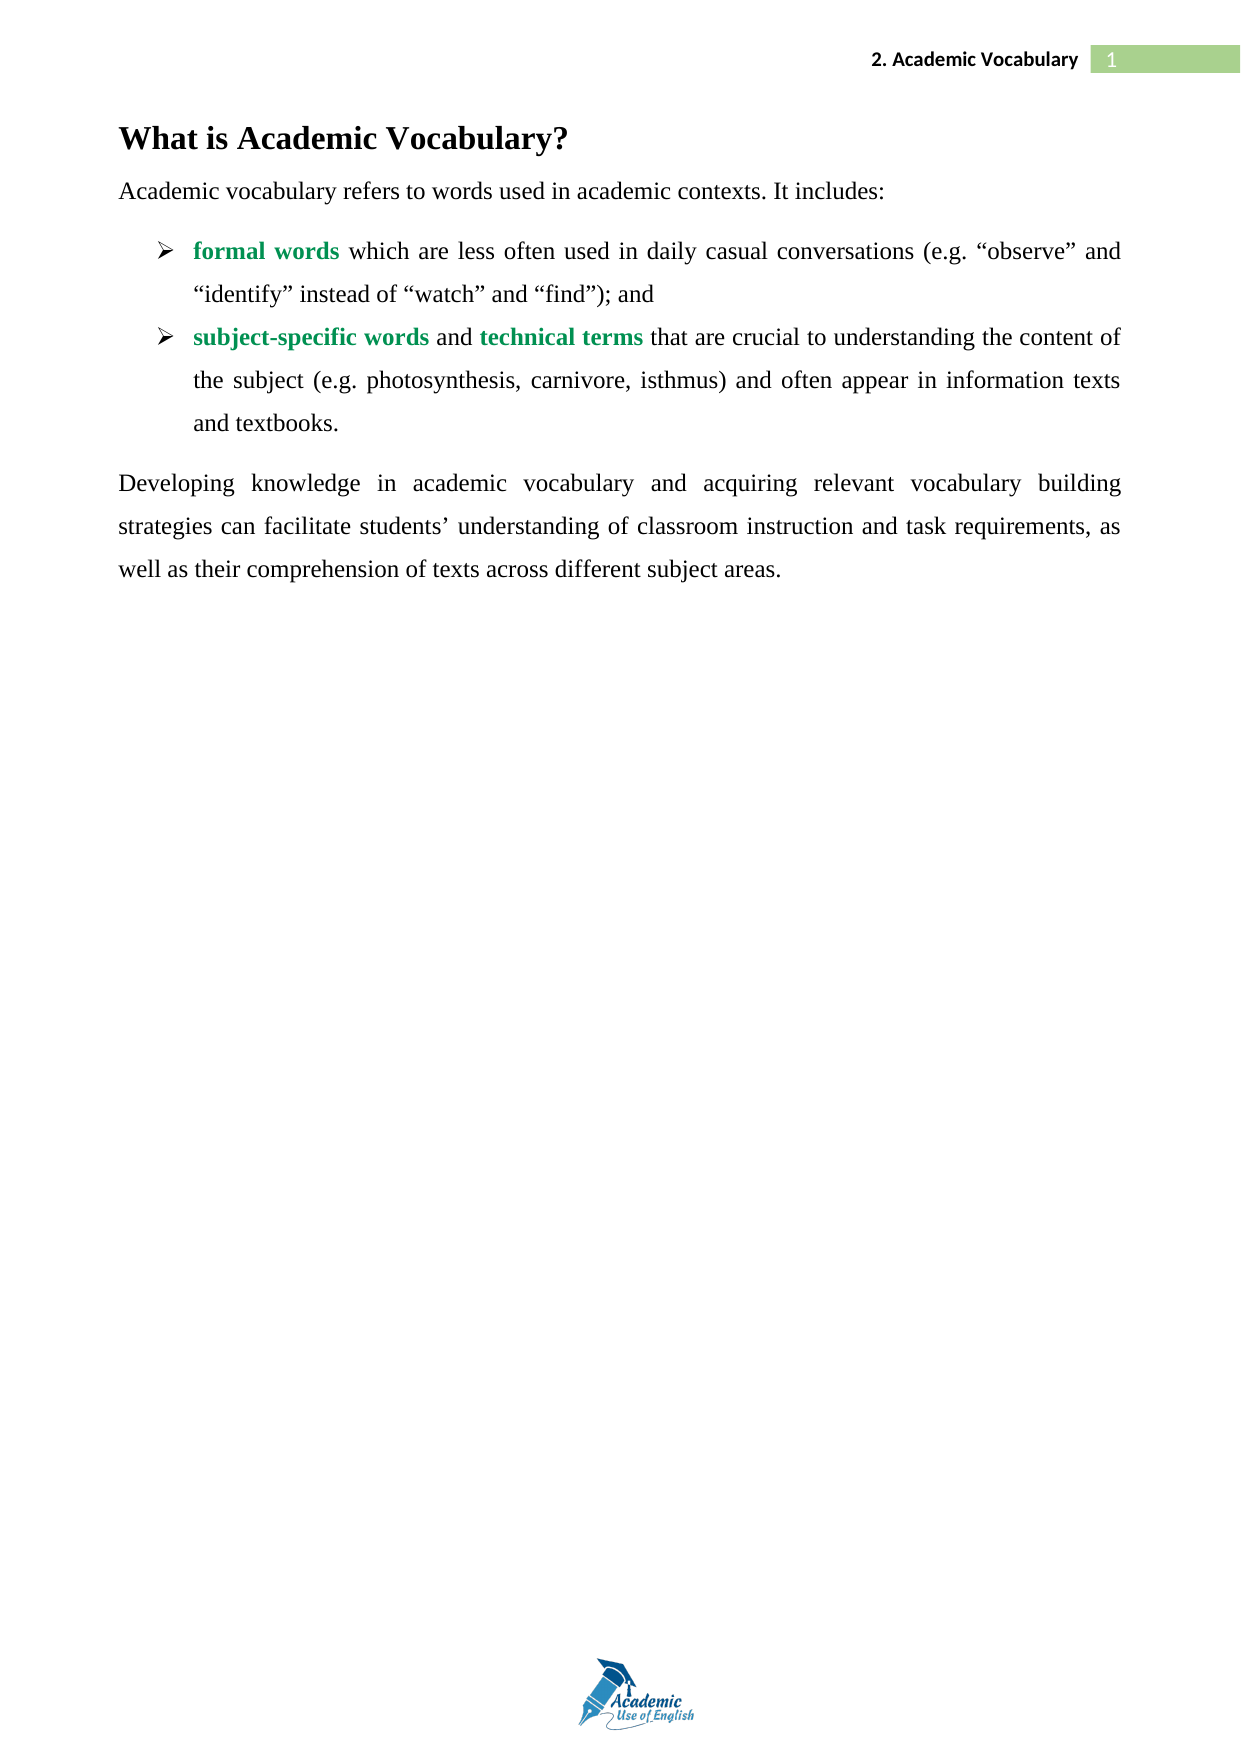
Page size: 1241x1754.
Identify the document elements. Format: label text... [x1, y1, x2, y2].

picture [561, 1648, 711, 1737]
text What is Academic Vocabulary? [118, 118, 1122, 156]
text Developing knowledge in academic vocabulary and acquiring relevant vocabulary building strategies can facilitate students’ understanding of classroom instruction and task requirements, as well as their comprehension of texts across different subject areas. [118, 468, 1122, 583]
list subject-specific words and technical terms that are crucial to understanding the content of the subject (e.g. photosynthesis, carnivore, isthmus) and often appear in information texts and textbooks. [156, 322, 1122, 437]
text Academic vocabulary refers to words used in academic contexts. It includes: [118, 176, 1122, 205]
list formal words which are less often used in daily casual conversations (e.g. “observe” and “identify” instead of “watch” and “find”); and [156, 236, 1122, 308]
